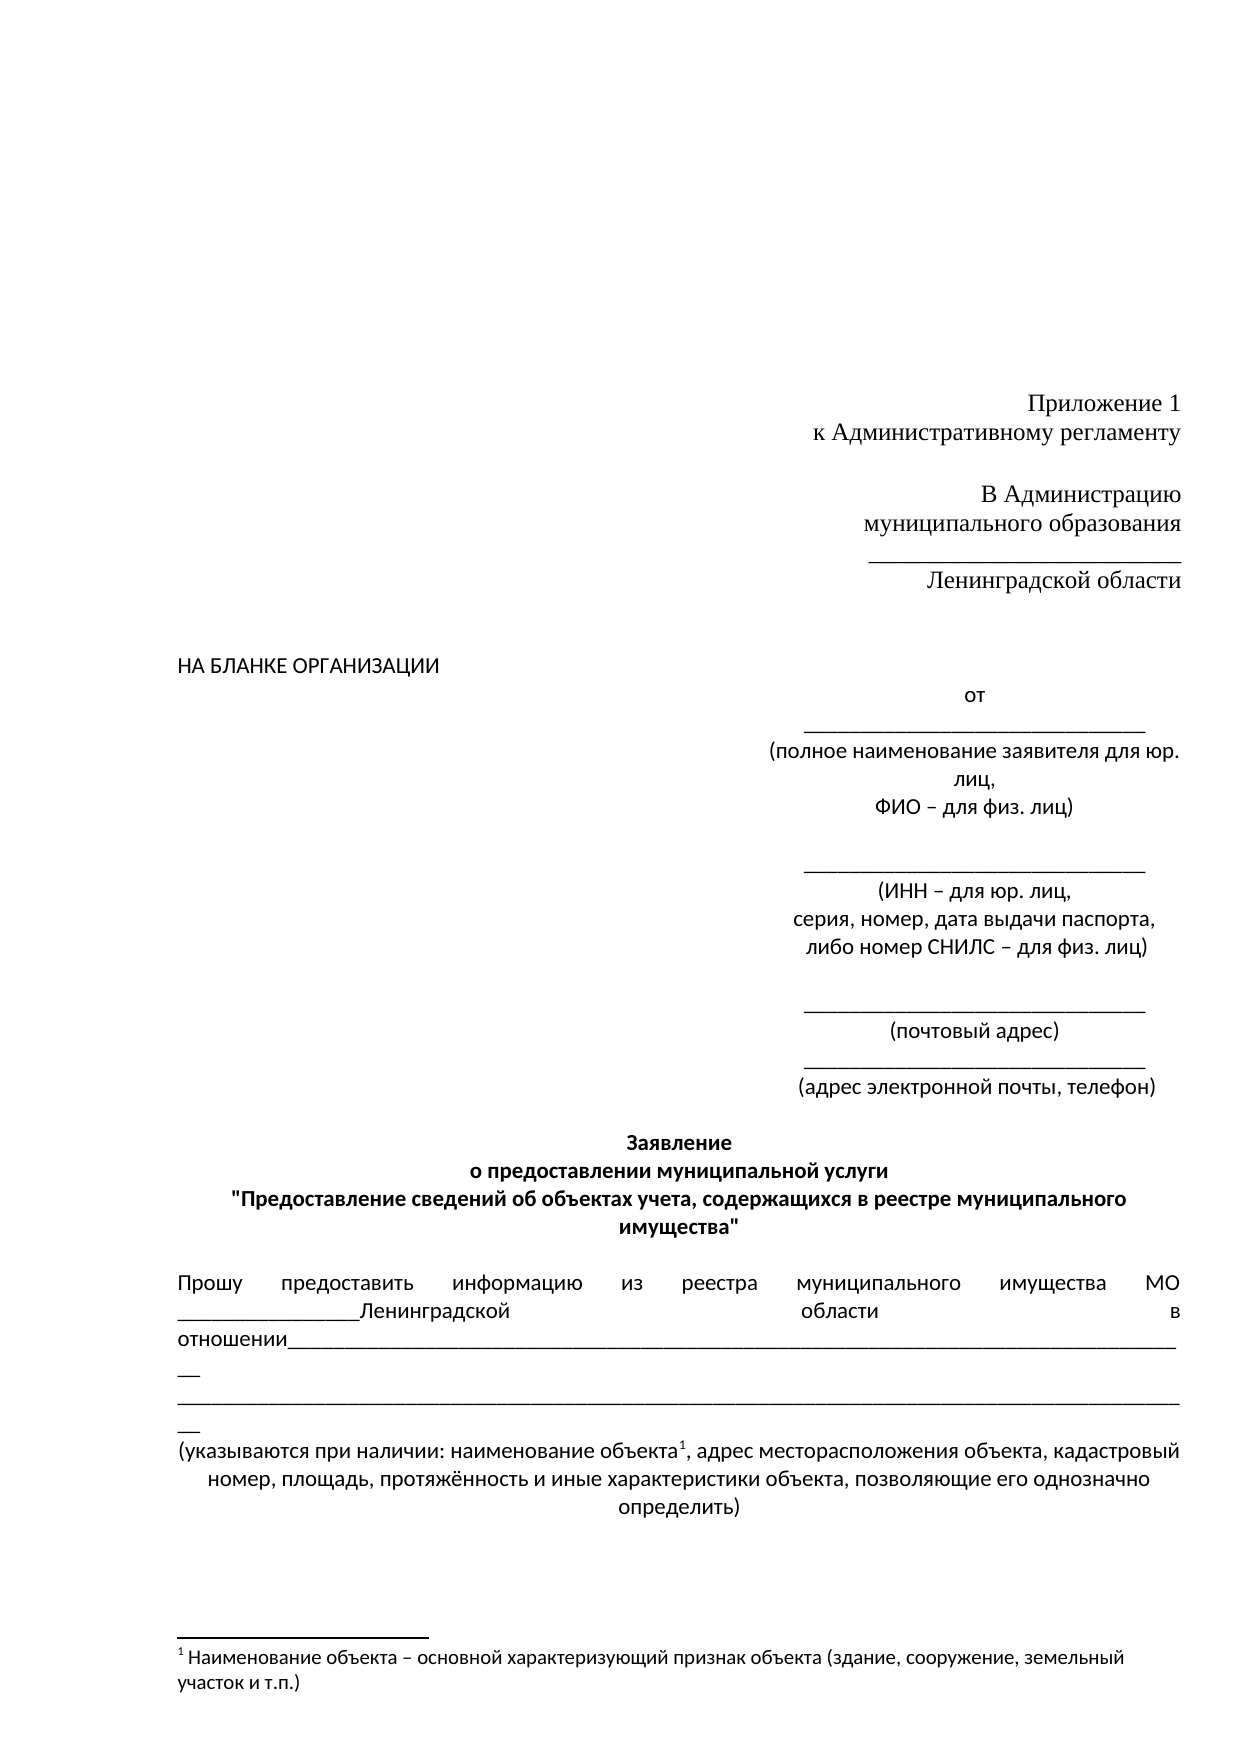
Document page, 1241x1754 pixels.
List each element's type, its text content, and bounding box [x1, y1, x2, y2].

text ______________________________ [768, 708, 1181, 736]
text В Администрацию [177, 479, 1181, 508]
text ______________________________ [768, 848, 1181, 876]
text Прошу предоставить информацию из реестра муниципального имущества МО ________________Ленинградской области в отношении________________________________________________________________________________ [177, 1268, 1181, 1380]
text серия, номер, дата выдачи паспорта, [768, 904, 1181, 932]
text к Административному регламенту [177, 417, 1181, 446]
text Ленинградской области [177, 565, 1181, 594]
text __________________________________________________________________________________________ [177, 1380, 1181, 1436]
text НА БЛАНКЕ ОРГАНИЗАЦИИ [177, 652, 1181, 680]
text (почтовый адрес) [768, 1016, 1181, 1044]
text (ИНН – для юр. лиц, [768, 876, 1181, 904]
text Приложение 1 [177, 388, 1181, 417]
text (адрес электронной почты, телефон) [768, 1072, 1181, 1100]
text от [768, 680, 1181, 708]
text "Предоставление сведений об объектах учета, содержащихся в реестре муниципального имущества" [177, 1184, 1181, 1240]
text _________________________ [177, 537, 1181, 565]
text ФИО – для физ. лиц) [768, 792, 1181, 820]
text Заявление [177, 1128, 1181, 1156]
text (указываются при наличии: наименование объекта, адрес месторасположения объекта, кадастровый номер, площадь, протяжённость и иные характеристики объекта, позволяющие его однозначно определить) [177, 1436, 1181, 1520]
text муниципального образования [177, 508, 1181, 537]
text ______________________________ [768, 988, 1181, 1016]
text о предоставлении муниципальной услуги [177, 1156, 1181, 1184]
text (полное наименование заявителя для юр. лиц, [768, 736, 1181, 792]
text ______________________________ [768, 1044, 1181, 1072]
text либо номер СНИЛС – для физ. лиц) [768, 932, 1181, 960]
